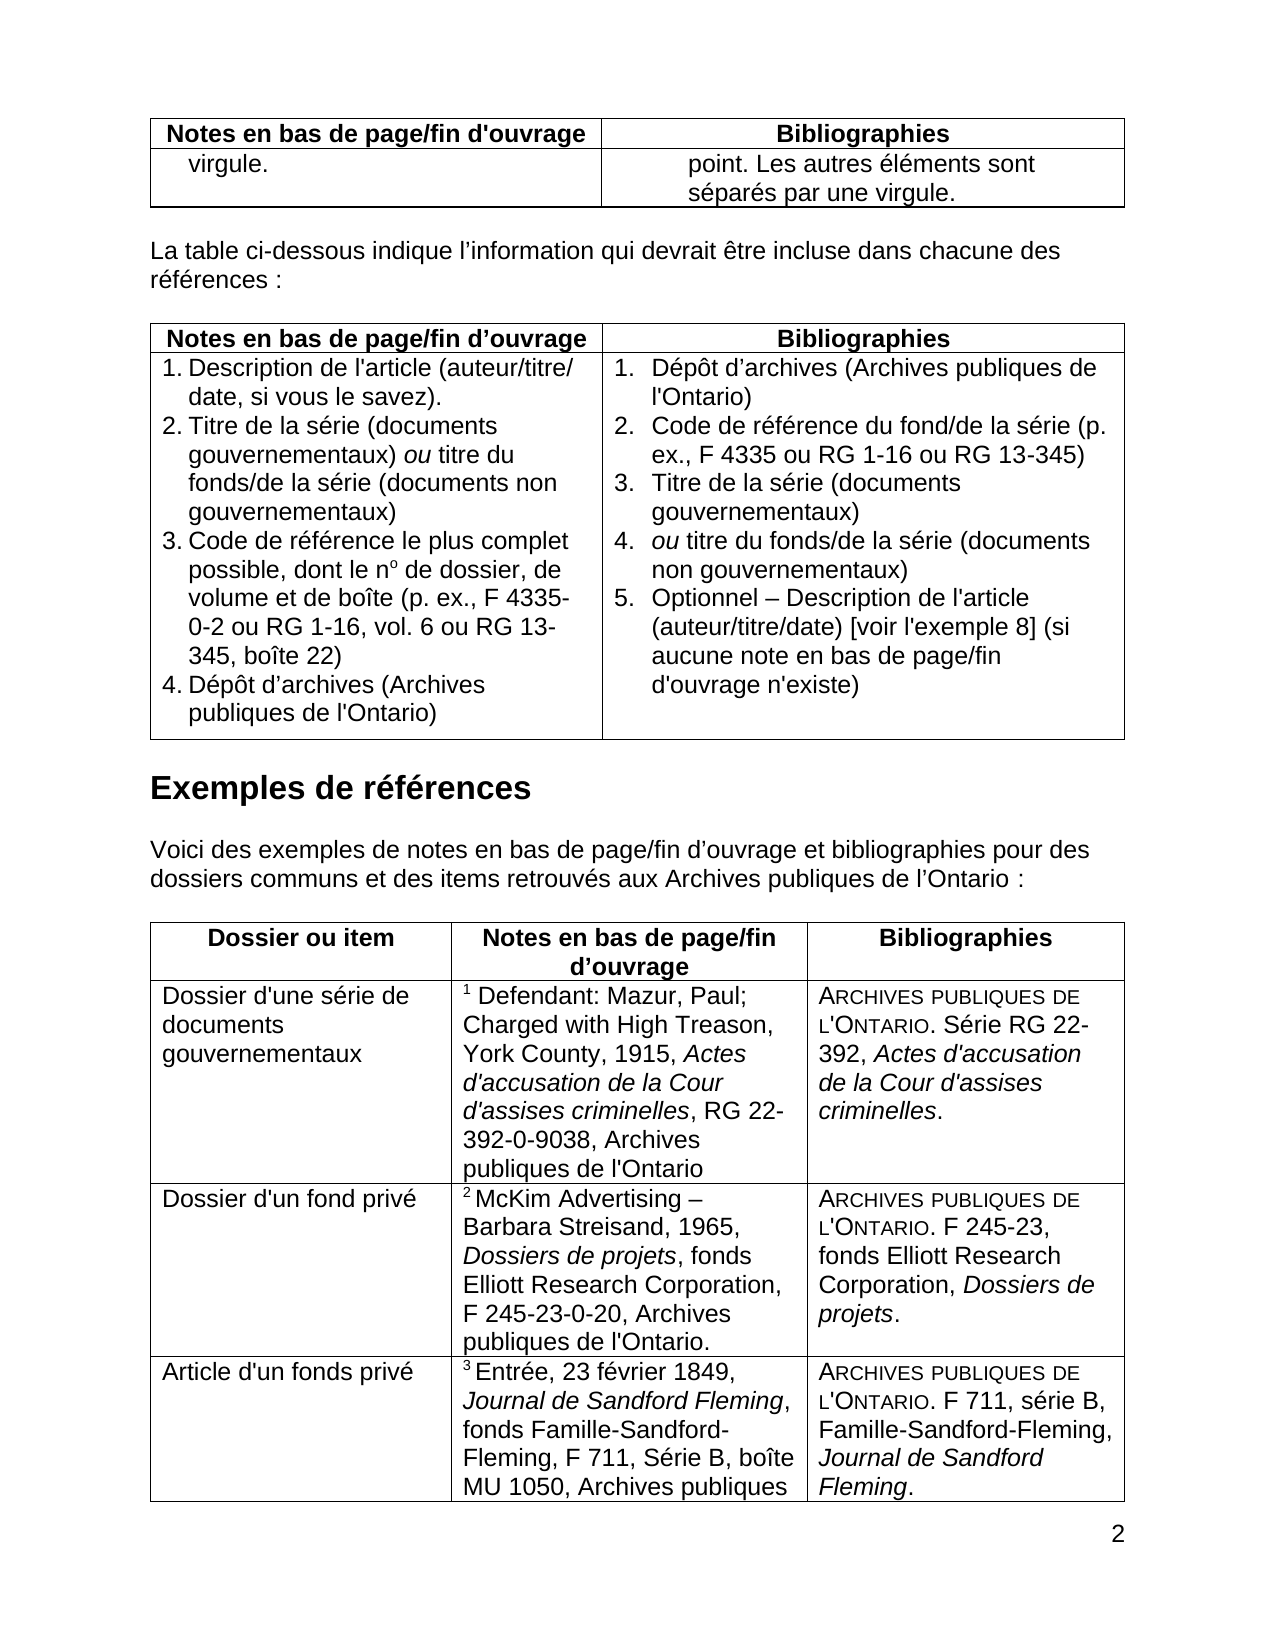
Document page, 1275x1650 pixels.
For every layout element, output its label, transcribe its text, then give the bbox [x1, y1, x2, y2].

table_cell Article d'un fonds privé [151, 1357, 451, 1501]
text Voici des exemples de notes en bas de page/fin d’ouvrage et bibliographies pour des dossiers communs et des items retrouvés aux Archives publiques de l’Ontario : [150, 835, 1125, 893]
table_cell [808, 1357, 1124, 1501]
table_header Bibliographies [603, 324, 1124, 352]
table_cell Dossier d'un fond privé [151, 1184, 451, 1356]
table_header Bibliographies [808, 923, 1124, 980]
table_header Dossier ou item [151, 923, 451, 980]
table_header Notes en bas de page/fin d'ouvrage [151, 119, 601, 148]
table_header Notes en bas de page/fin d’ouvrage [151, 324, 602, 352]
table_header Notes en bas de page/fin d’ouvrage [452, 923, 807, 980]
text La table ci-dessous indique l’information qui devrait être incluse dans chacune des références : [150, 236, 1125, 294]
table_cell Description de l'article (auteur/titre/ date, si vous le savez). Titre de la série (documents gouvernementaux) ou titre du fonds/de la série (documents non gouvernementaux) Code de référence le plus complet possible, dont le no de dossier, de volume et de boîte (p. ex., F 4335-0-2 ou RG 1-16, vol. 6 ou RG 13-345, boîte 22) Dépôt d’archives (Archives publiques de l'Ontario) [151, 353, 602, 738]
table_cell 1 Defendant: Mazur, Paul; Charged with High Treason, York County, 1915, Actes d'accusation de la Cour d'assises criminelles, RG 22-392-0-9038, Archives publiques de l'Ontario [452, 981, 807, 1182]
table_cell Archives publiques de l'Ontario. F 245-23, fonds Elliott Research Corporation, Dossiers de projets. [808, 1184, 1124, 1356]
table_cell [602, 149, 1124, 206]
subtitle Exemples de références [150, 768, 1125, 807]
table_cell Archives publiques de l'Ontario. Série RG 22-392, Actes d'accusation de la Cour d'assises criminelles. [808, 981, 1124, 1182]
table_cell Dépôt d’archives (Archives publiques de l'Ontario) Code de référence du fond/de la série (p. ex., F 4335 ou RG 1-16 ou RG 13-345) Titre de la série (documents gouvernementaux) ou titre du fonds/de la série (documents non gouvernementaux) Optionnel – Description de l'article (auteur/titre/date) [voir l'exemple 8] (si aucune note en bas de page/fin d'ouvrage n'existe) [603, 353, 1124, 738]
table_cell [151, 149, 601, 206]
table_header Bibliographies [602, 119, 1124, 148]
table_cell Dossier d'une série de documents gouvernementaux [151, 981, 451, 1182]
table_cell 2 McKim Advertising – Barbara Streisand, 1965, Dossiers de projets, fonds Elliott Research Corporation, F 245-23-0-20, Archives publiques de l'Ontario. [452, 1184, 807, 1356]
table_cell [452, 1357, 807, 1501]
